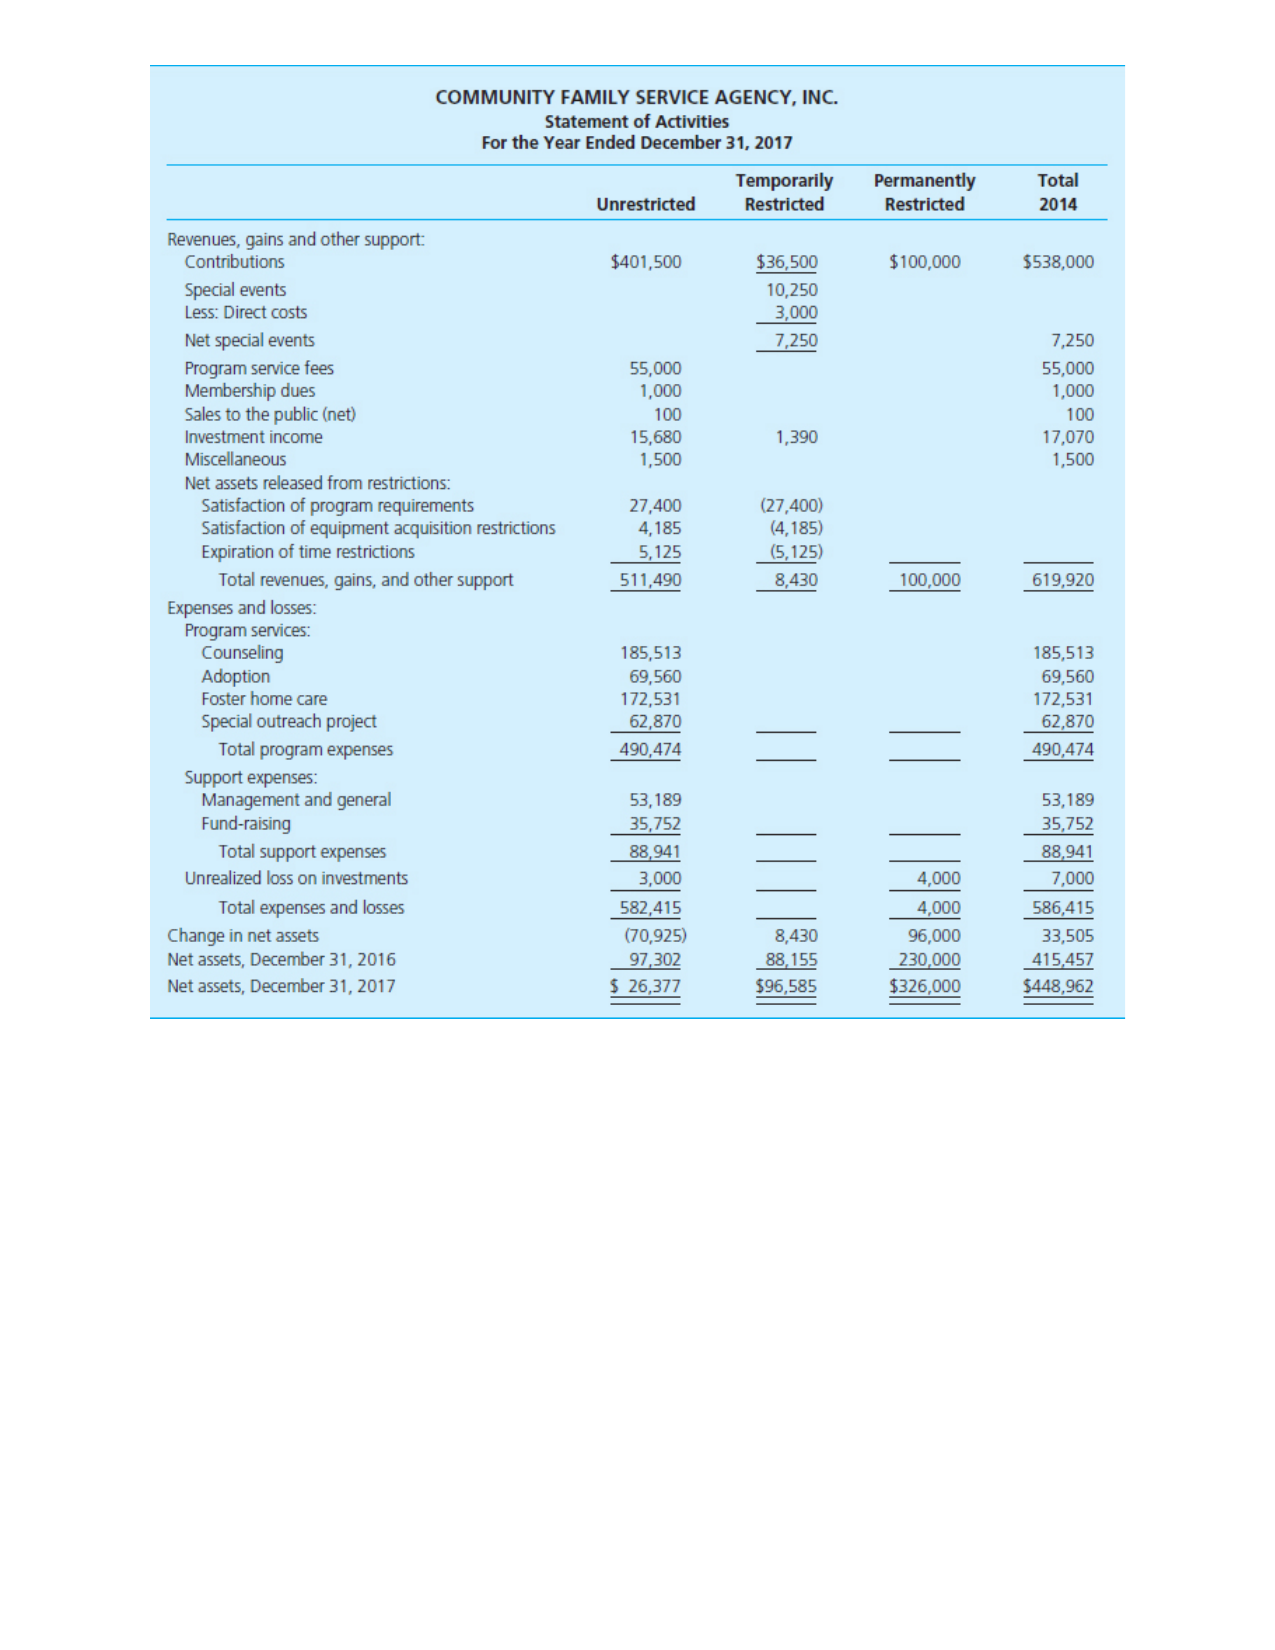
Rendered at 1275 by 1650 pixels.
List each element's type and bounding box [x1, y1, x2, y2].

picture [150, 67, 1125, 1017]
